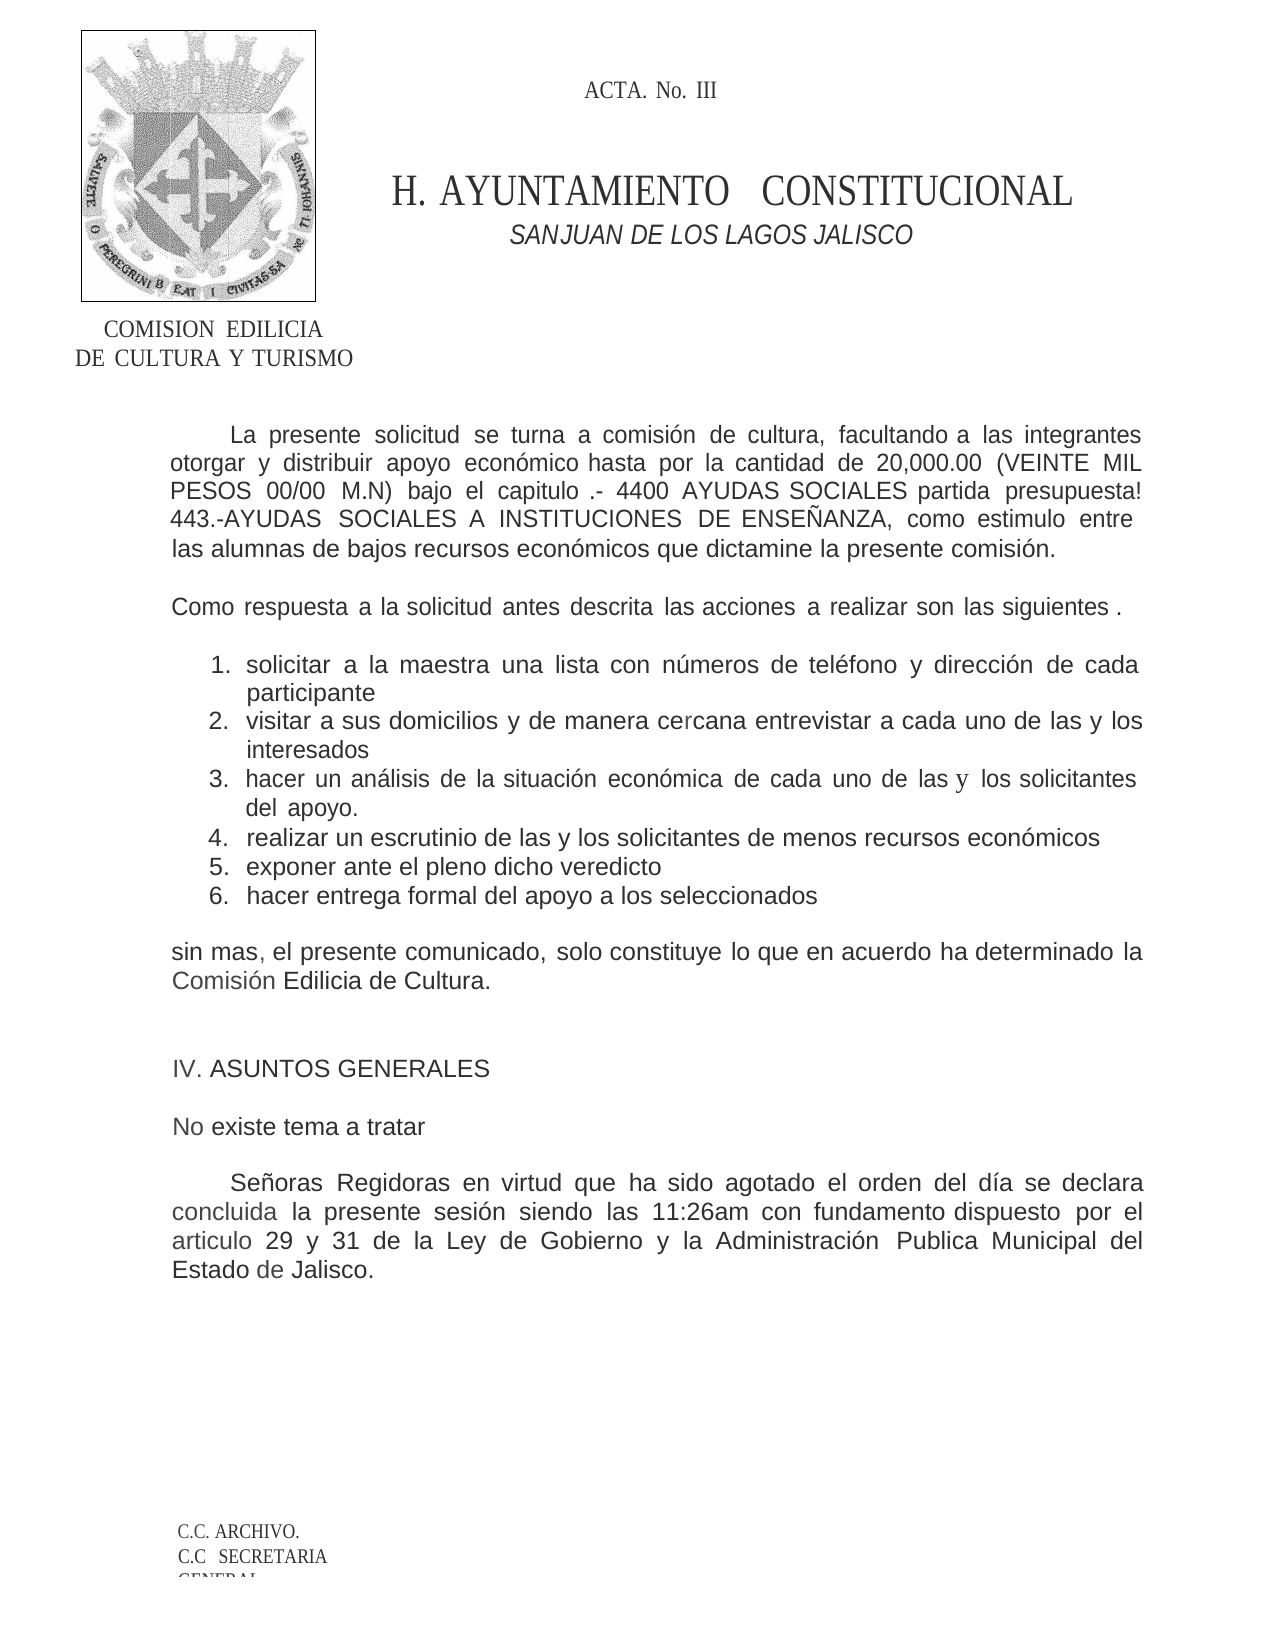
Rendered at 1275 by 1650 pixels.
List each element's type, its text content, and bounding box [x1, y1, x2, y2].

list exponer ante el pleno dicho veredicto [209, 852, 1156, 881]
text IV. ASUNTOS GENERALES [172, 1054, 1156, 1083]
text La presente solicitud se turna a comisión de cultura, facultando a las integrantes otorgar y distribuir apoyo económico hasta por la cantidad de 20,000.00 (VEINTE MIL PESOS 00/00 M.N) bajo el capitulo .- 4400 AYUDAS SOCIALES partida presupuesta! 443.-AYUDAS SOCIALES A INSTITUCIONES DE ENSEÑANZA, como estimulo entre [170, 421, 1143, 533]
list visitar a sus domicilios y de manera cercana entrevistar a cada uno de las y los [208, 707, 1156, 735]
text DE CULTURA Y TURISMO [62, 343, 365, 372]
text Comisión Edilicia de Cultura. [172, 966, 1156, 995]
text las alumnas de bajos recursos económicos que dictamine la presente comisión. [172, 534, 1156, 562]
list hacer entrega formal del apoyo a los seleccionados [208, 881, 1156, 910]
text Señoras Regidoras en virtud que ha sido agotado el orden del día se declara concluida la presente sesión siendo las 11:26am con fundamento dispuesto por el articulo 29 y 31 de la Ley de Gobierno y la Administración Publica Municipal del Estado de Jalisco. [172, 1168, 1144, 1283]
text interesados [246, 735, 1156, 764]
text COMISION EDILICIA [62, 314, 364, 343]
list hacer un análisis de la situación económica de cada uno de las y los solicitantes del apoyo. [208, 765, 1140, 823]
list realizar un escrutinio de las y los solicitantes de menos recursos económicos [208, 823, 1156, 852]
list solicitar a la maestra una lista con números de teléfono y dirección de cada participante [210, 652, 1142, 707]
picture [82, 31, 315, 301]
text Como respuesta a la solicitud antes descrita las acciones a realizar son las siguientes . [171, 592, 1156, 621]
text sin mas, el presente comunicado, solo constituye lo que en acuerdo ha determinado la [171, 937, 1156, 966]
text No existe tema a tratar [172, 1112, 1156, 1141]
